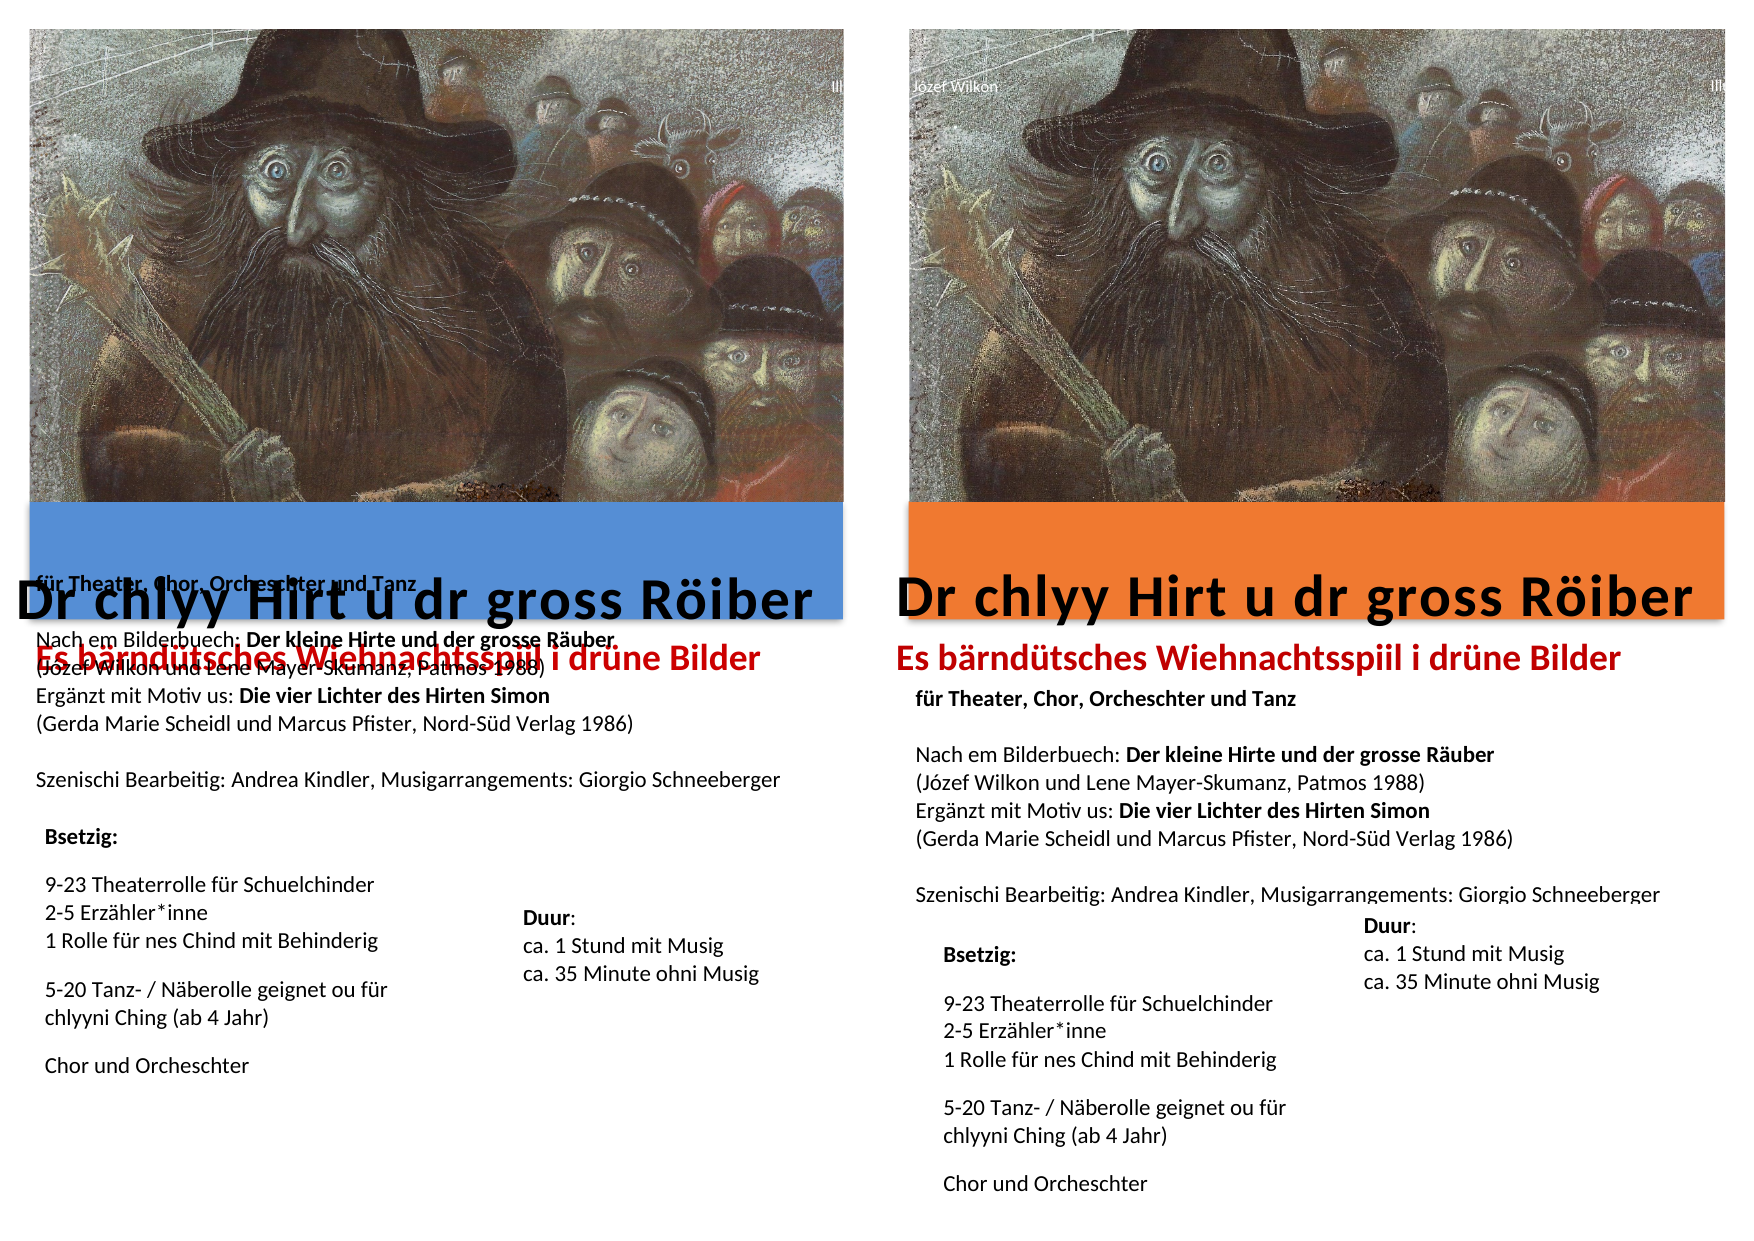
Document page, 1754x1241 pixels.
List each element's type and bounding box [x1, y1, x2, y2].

picture [29, 29, 844, 502]
picture [909, 29, 1726, 502]
